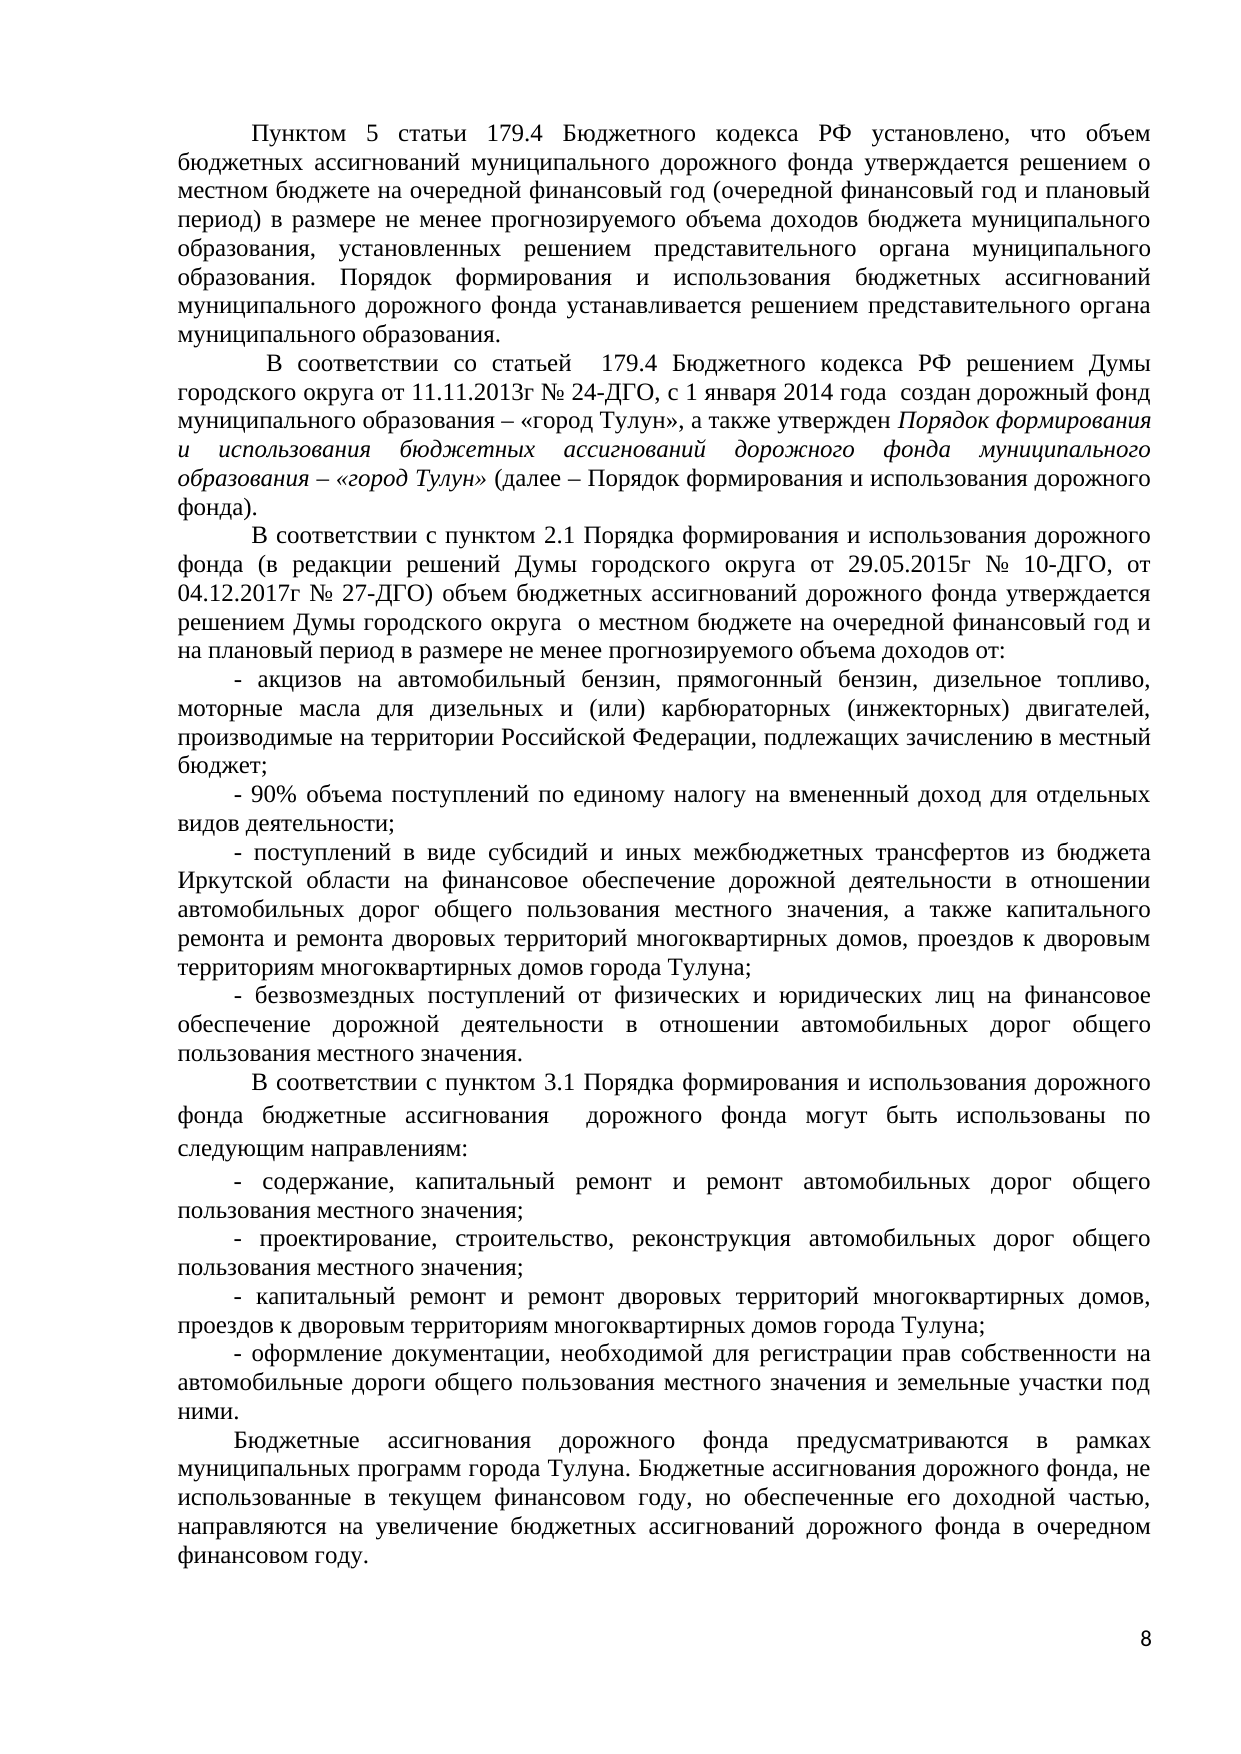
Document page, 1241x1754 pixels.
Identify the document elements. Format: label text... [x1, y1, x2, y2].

text - безвозмездных поступлений от физических и юридических лиц на финансовое обеспечение дорожной деятельности в отношении автомобильных дорог общего пользования местного значения. [177, 981, 1152, 1067]
text В соответствии со статьей 179.4 Бюджетного кодекса РФ решением Думы городского округа от 11.11.2013г № 24-ДГО, с 1 января 2014 года создан дорожный фонд муниципального образования – «город Тулун», а также утвержден Порядок формирования и использования бюджетных ассигнований дорожного фонда муниципального образования – «город Тулун» (далее – Порядок формирования и использования дорожного фонда). [177, 348, 1152, 521]
text - оформление документации, необходимой для регистрации прав собственности на автомобильные дороги общего пользования местного значения и земельные участки под ними. [177, 1338, 1152, 1425]
text Бюджетные ассигнования дорожного фонда предусматриваются в рамках муниципальных программ города Тулуна. Бюджетные ассигнования дорожного фонда, не использованные в текущем финансовом году, но обеспеченные его доходной частью, направляются на увеличение бюджетных ассигнований дорожного фонда в очередном финансовом году. [177, 1425, 1152, 1568]
text - акцизов на автомобильный бензин, прямогонный бензин, дизельное топливо, моторные масла для дизельных и (или) карбюраторных (инжекторных) двигателей, производимые на территории Российской Федерации, подлежащих зачислению в местный бюджет; [177, 664, 1152, 779]
text В соответствии с пунктом 2.1 Порядка формирования и использования дорожного фонда (в редакции решений Думы городского округа от 29.05.2015г № 10-ДГО, от 04.12.2017г № 27-ДГО) объем бюджетных ассигнований дорожного фонда утверждается решением Думы городского округа о местном бюджете на очередной финансовый год и на плановый период в размере не менее прогнозируемого объема доходов от: [177, 521, 1152, 664]
text - капитальный ремонт и ремонт дворовых территорий многоквартирных домов, проездов к дворовым территориям многоквартирных домов города Тулуна; [177, 1281, 1152, 1338]
text - содержание, капитальный ремонт и ремонт автомобильных дорог общего пользования местного значения; [177, 1166, 1152, 1223]
text - проектирование, строительство, реконструкция автомобильных дорог общего пользования местного значения; [177, 1223, 1152, 1281]
text - 90% объема поступлений по единому налогу на вмененный доход для отдельных видов деятельности; [177, 779, 1152, 837]
text Пунктом 5 статьи 179.4 Бюджетного кодекса РФ установлено, что объем бюджетных ассигнований муниципального дорожного фонда утверждается решением о местном бюджете на очередной финансовый год (очередной финансовый год и плановый период) в размере не менее прогнозируемого объема доходов бюджета муниципального образования, установленных решением представительного органа муниципального образования. Порядок формирования и использования бюджетных ассигнований муниципального дорожного фонда устанавливается решением представительного органа муниципального образования. [177, 118, 1152, 348]
text В соответствии с пунктом 3.1 Порядка формирования и использования дорожного фонда бюджетные ассигнования дорожного фонда могут быть использованы по следующим направлениям: [177, 1067, 1152, 1162]
text - поступлений в виде субсидий и иных межбюджетных трансфертов из бюджета Иркутской области на финансовое обеспечение дорожной деятельности в отношении автомобильных дорог общего пользования местного значения, а также капитального ремонта и ремонта дворовых территорий многоквартирных домов, проездов к дворовым территориям многоквартирных домов города Тулуна; [177, 837, 1152, 981]
